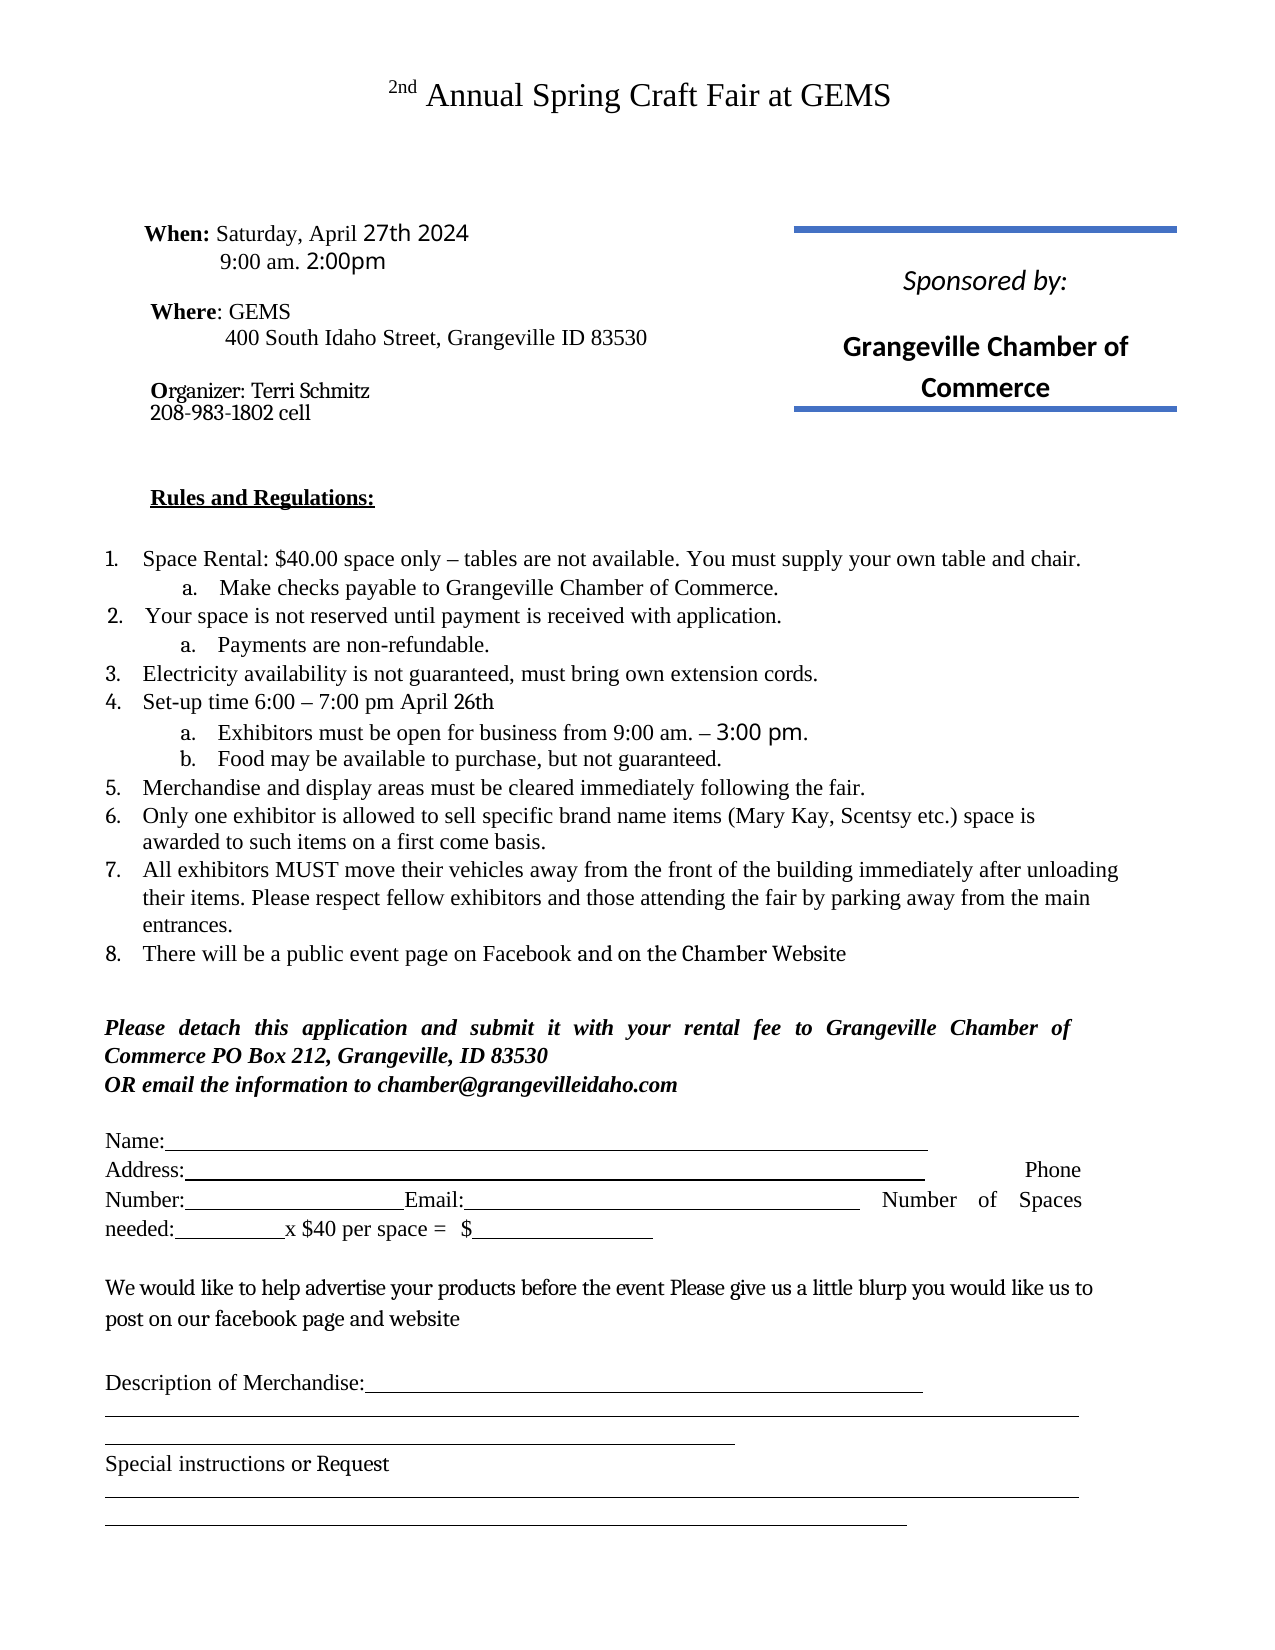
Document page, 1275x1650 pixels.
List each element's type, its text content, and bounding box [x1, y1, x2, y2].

text 400 South Idaho Street, Grangeville ID 83530 [225, 324, 652, 351]
list Merchandise and display areas must be cleared immediately following the fair. [105, 774, 1139, 801]
text 9:00 am. 2:00pm [94, 247, 512, 275]
text Where: GEMS [150, 298, 652, 324]
text Special instructions or Request [105, 1449, 1139, 1477]
text Please detach this application and submit it with your rental fee to Grangeville Chamber of Commerce PO Box 212, Grangeville, ID 83530 [104, 1014, 1070, 1069]
list Food may be available to purchase, but not guaranteed. [179, 746, 1139, 772]
text Grangeville Chamber of Commerce [832, 328, 1139, 404]
text Organizer: Terri Schmitz 208-983-1802 cell [150, 380, 378, 426]
list Electricity availability is not guaranteed, must bring own extension cords. [105, 659, 1139, 687]
list There will be a public event page on Facebook and on the Chamber Website [105, 939, 1139, 967]
list Exhibitors must be open for business from 9:00 am. – 3:00 pm. [180, 717, 1139, 746]
text When: Saturday, April 27th 2024 [101, 219, 512, 247]
text Description of Merchandise: [105, 1369, 1139, 1396]
list Set-up time 6:00 – 7:00 pm April 26th [105, 688, 1139, 715]
list All exhibitors MUST move their vehicles away from the front of the building immediately after unloading their items. Please respect fellow exhibitors and those attending the fair by parking away from the main entrances. [105, 856, 1118, 938]
text We would like to help advertise your products before the event Please give us a little blurp you would like us to post on our facebook page and website [105, 1275, 1098, 1333]
list Space Rental: $40.00 space only – tables are not available. You must supply your own table and chair. [105, 545, 1139, 572]
text Address: Phone Number: Email: Number of Spaces needed: x $40 per space = $ [105, 1156, 1082, 1241]
list Payments are non-refundable. [180, 631, 1139, 658]
list Your space is not reserved until payment is received with application. [94, 602, 782, 629]
list Only one exhibitor is allowed to sell specific brand name items (Mary Kay, Scentsy etc.) space is awarded to such items on a first come basis. [105, 802, 1117, 855]
text Name: [105, 1127, 1139, 1153]
text Sponsored by: [832, 262, 1139, 297]
title 2nd Annual Spring Craft Fair at GEMS [141, 75, 1139, 113]
text Rules and Regulations: [150, 483, 652, 510]
list Make checks payable to Grangeville Chamber of Commerce. [94, 573, 779, 601]
text OR email the information to chamber@grangevilleidaho.com [104, 1071, 1139, 1097]
